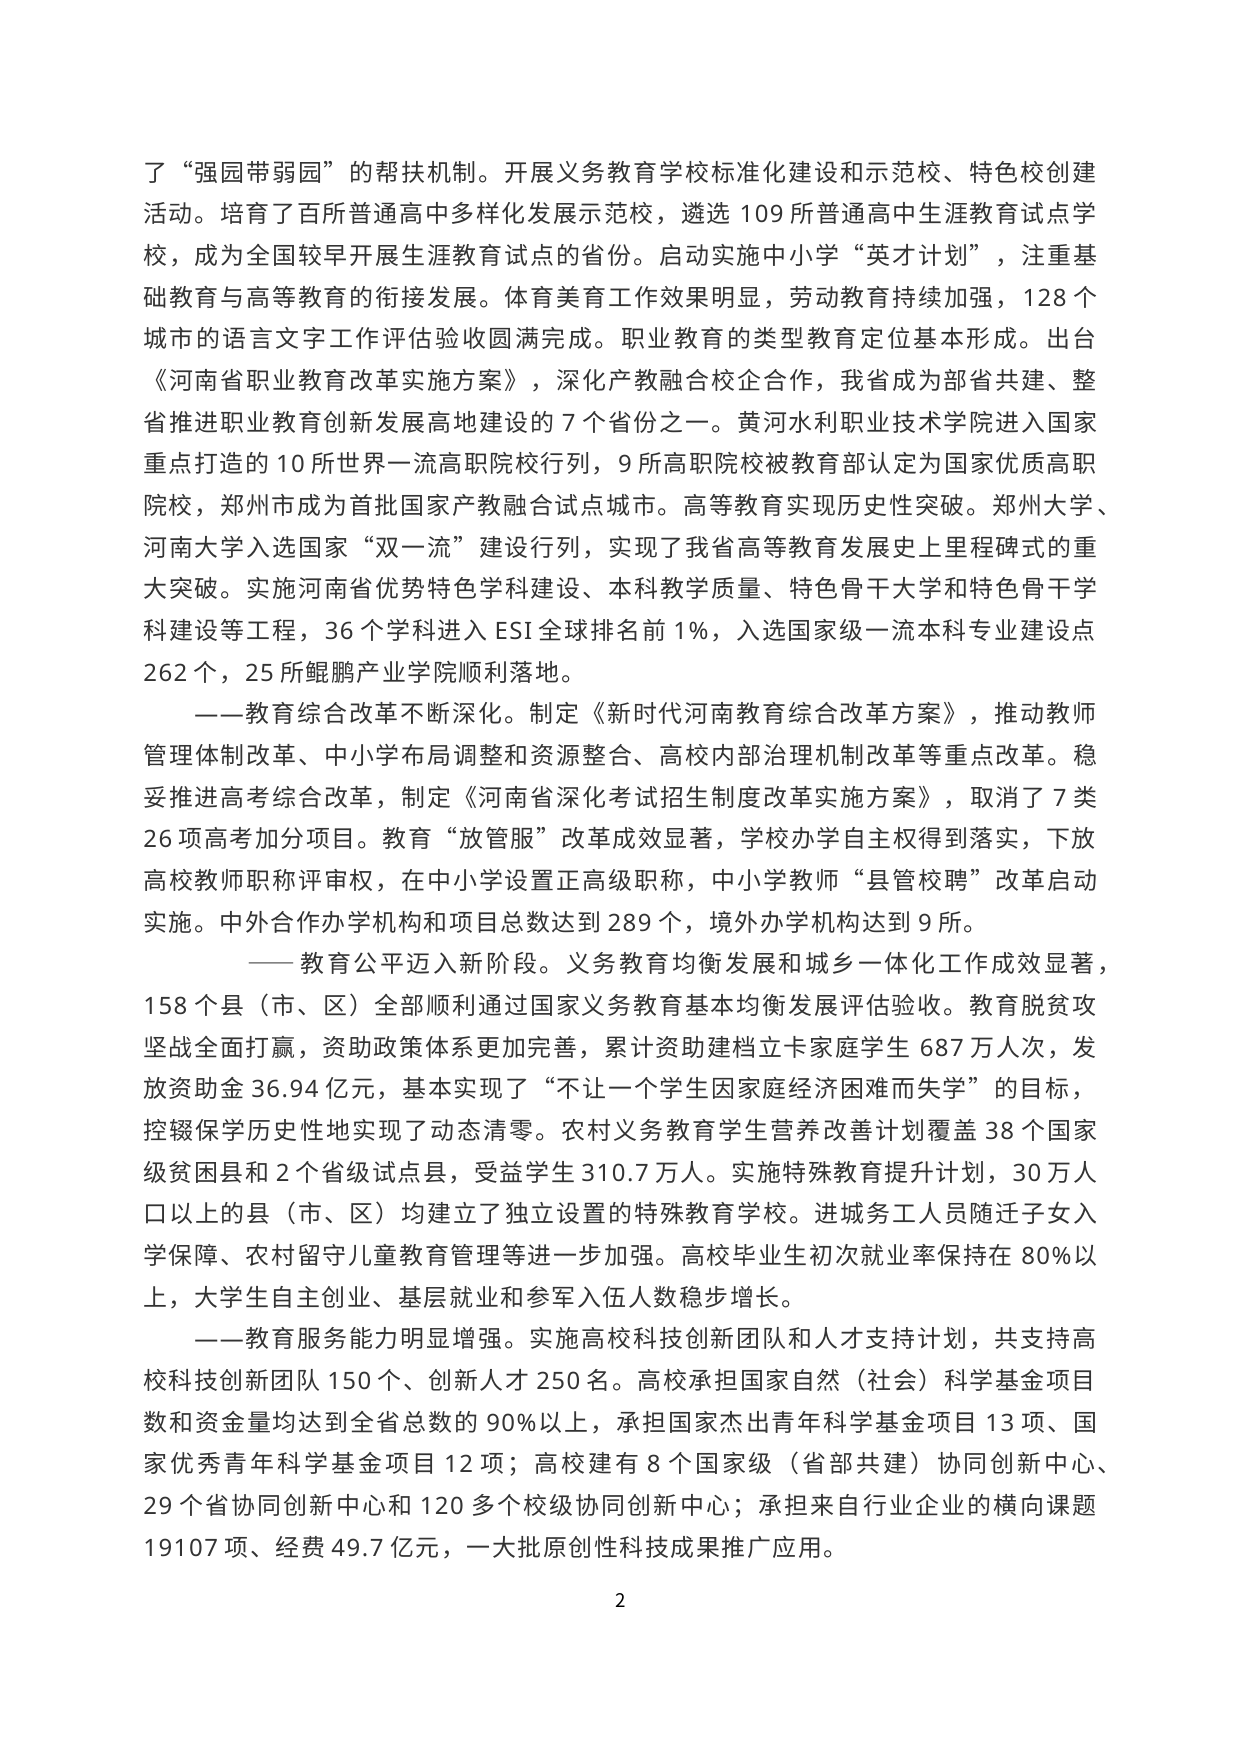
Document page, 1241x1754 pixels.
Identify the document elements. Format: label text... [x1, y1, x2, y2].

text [143, 148, 1097, 689]
text ——教育综合改革不断深化。制定《新时代河南教育综合改革方案》，推动教师管理体制改革、中小学布局调整和资源整合、高校内部治理机制改革等重点改革。稳妥推进高考综合改革，制定《河南省深化考试招生制度改革实施方案》，取消了7类26项高考加分项目。教育“放管服”改革成效显著，学校办学自主权得到落实，下放高校教师职称评审权，在中小学设置正高级职称，中小学教师“县管校聘”改革启动实施。中外合作办学机构和项目总数达到289个，境外办学机构达到9所。 [143, 689, 1097, 939]
text ——教育公平迈入新阶段。义务教育均衡发展和城乡一体化工作成效显著，158个县（市、区）全部顺利通过国家义务教育基本均衡发展评估验收。教育脱贫攻坚战全面打赢，资助政策体系更加完善，累计资助建档立卡家庭学生687万人次，发放资助金36.94亿元，基本实现了“不让一个学生因家庭经济困难而失学”的目标，控辍保学历史性地实现了动态清零。农村义务教育学生营养改善计划覆盖38个国家级贫困县和2个省级试点县，受益学生310.7万人。实施特殊教育提升计划，30万人口以上的县（市、区）均建立了独立设置的特殊教育学校。进城务工人员随迁子女入学保障、农村留守儿童教育管理等进一步加强。高校毕业生初次就业率保持在80%以上，大学生自主创业、基层就业和参军入伍人数稳步增长。 [143, 939, 1097, 1314]
text ——教育服务能力明显增强。实施高校科技创新团队和人才支持计划，共支持高校科技创新团队150个、创新人才250名。高校承担国家自然（社会）科学基金项目数和资金量均达到全省总数的90%以上，承担国家杰出青年科学基金项目13项、国家优秀青年科学基金项目12项；高校建有8个国家级（省部共建）协同创新中心、29个省协同创新中心和120多个校级协同创新中心；承担来自行业企业的横向课题19107项、经费49.7亿元，一大批原创性科技成果推广应用。 [143, 1314, 1097, 1564]
